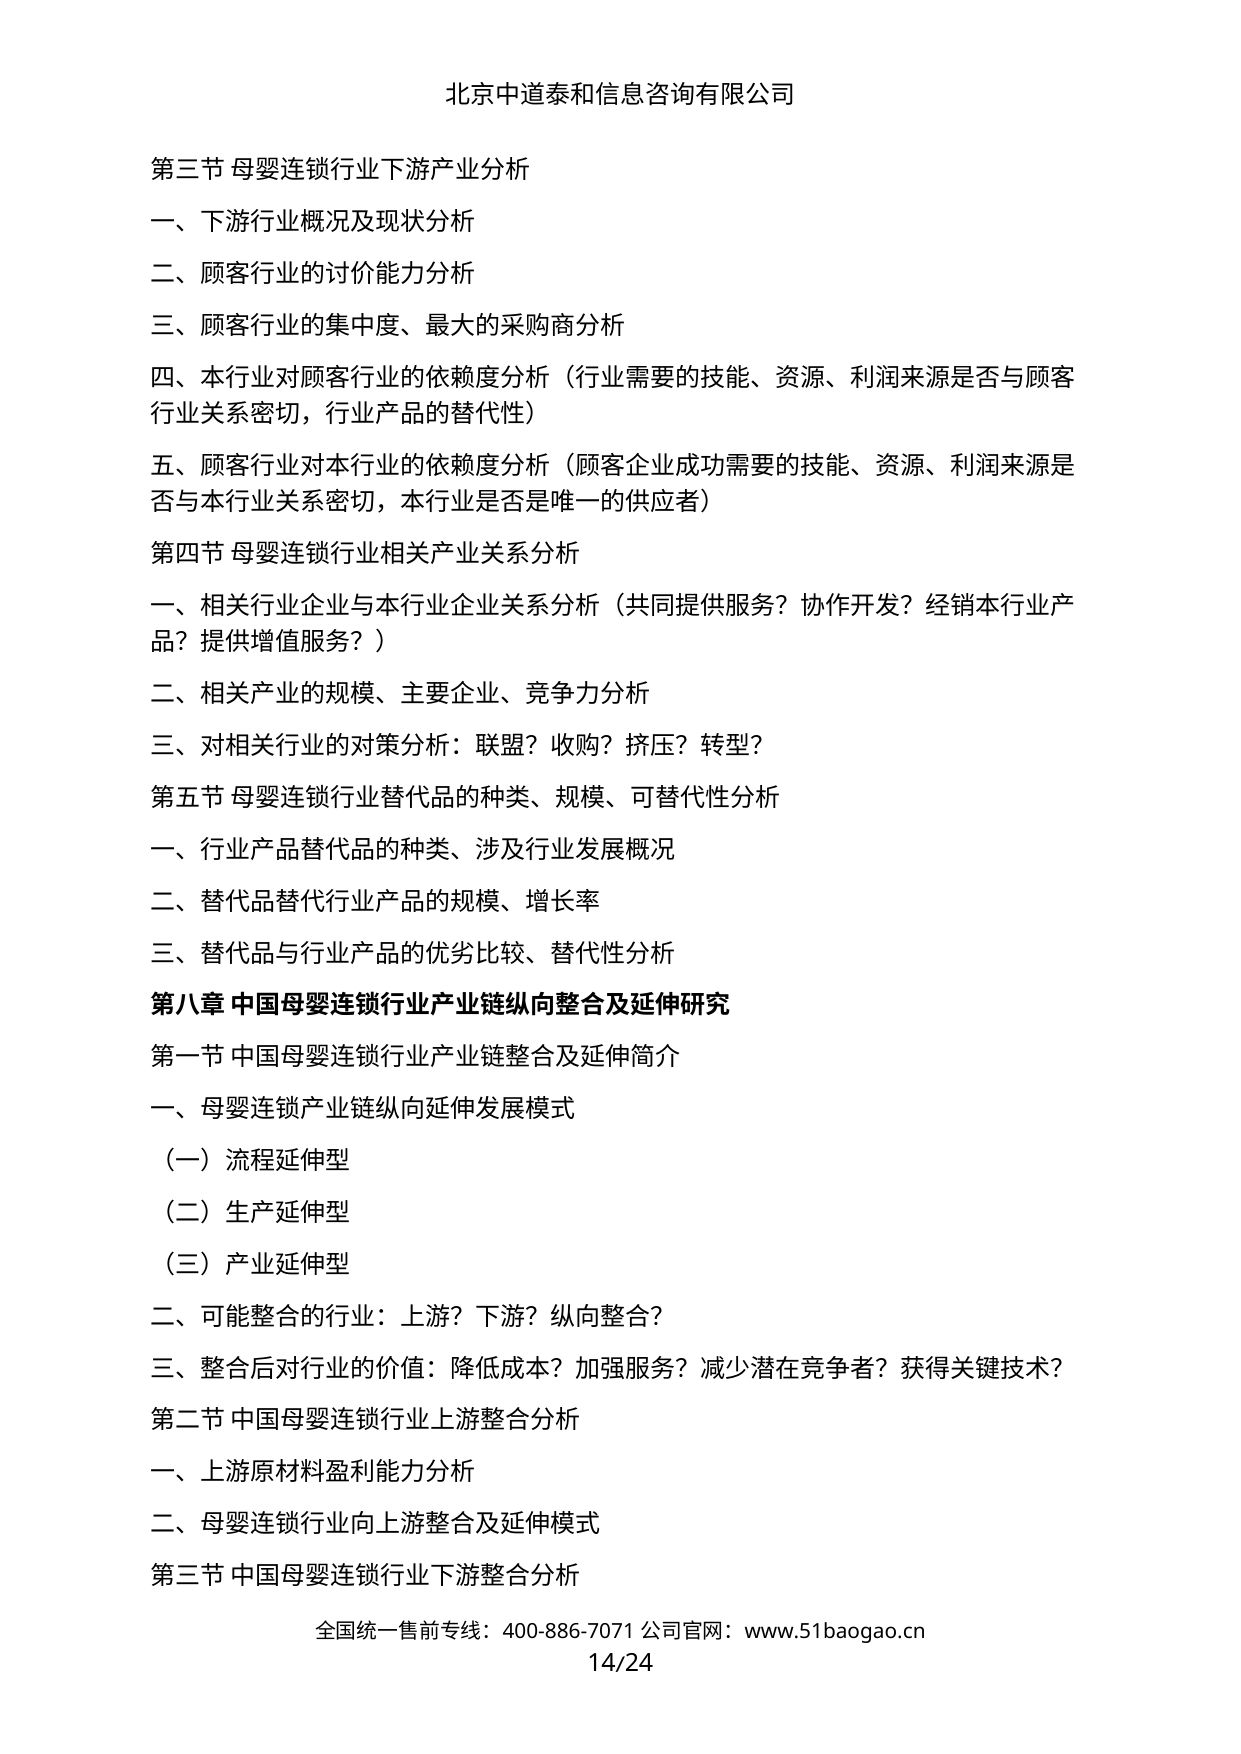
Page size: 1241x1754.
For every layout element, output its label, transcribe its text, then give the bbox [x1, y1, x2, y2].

text 四、本行业对顾客行业的依赖度分析（行业需要的技能、资源、利润来源是否与顾客行业关系密切，行业产品的替代性） [150, 357, 1090, 430]
text 三、替代品与行业产品的优劣比较、替代性分析 [150, 933, 1090, 969]
text 第三节 母婴连锁行业下游产业分析 [150, 150, 1090, 186]
text 二、可能整合的行业：上游？下游？纵向整合？ [150, 1296, 1090, 1332]
text 二、相关产业的规模、主要企业、竞争力分析 [150, 674, 1090, 710]
text （一）流程延伸型 [150, 1141, 1090, 1177]
text 第五节 母婴连锁行业替代品的种类、规模、可替代性分析 [150, 777, 1090, 814]
text 三、整合后对行业的价值：降低成本？加强服务？减少潜在竞争者？获得关键技术？ [150, 1348, 1090, 1384]
text 三、顾客行业的集中度、最大的采购商分析 [150, 306, 1090, 342]
text 第二节 中国母婴连锁行业上游整合分析 [150, 1400, 1090, 1436]
text 一、相关行业企业与本行业企业关系分析（共同提供服务？协作开发？经销本行业产品？提供增值服务？） [150, 586, 1090, 658]
text （二）生产延伸型 [150, 1192, 1090, 1229]
text 第八章 中国母婴连锁行业产业链纵向整合及延伸研究 [150, 985, 1090, 1021]
text 第四节 母婴连锁行业相关产业关系分析 [150, 534, 1090, 570]
text 二、母婴连锁行业向上游整合及延伸模式 [150, 1504, 1090, 1540]
text 一、行业产品替代品的种类、涉及行业发展概况 [150, 829, 1090, 866]
text 五、顾客行业对本行业的依赖度分析（顾客企业成功需要的技能、资源、利润来源是否与本行业关系密切，本行业是否是唯一的供应者） [150, 446, 1090, 518]
text 二、替代品替代行业产品的规模、增长率 [150, 881, 1090, 917]
text 一、下游行业概况及现状分析 [150, 202, 1090, 238]
text 一、母婴连锁产业链纵向延伸发展模式 [150, 1089, 1090, 1125]
text 第一节 中国母婴连锁行业产业链整合及延伸简介 [150, 1037, 1090, 1073]
text 二、顾客行业的讨价能力分析 [150, 254, 1090, 290]
text （三）产业延伸型 [150, 1244, 1090, 1281]
text 一、上游原材料盈利能力分析 [150, 1452, 1090, 1488]
text 第三节 中国母婴连锁行业下游整合分析 [150, 1556, 1090, 1592]
text 三、对相关行业的对策分析：联盟？收购？挤压？转型？ [150, 726, 1090, 762]
